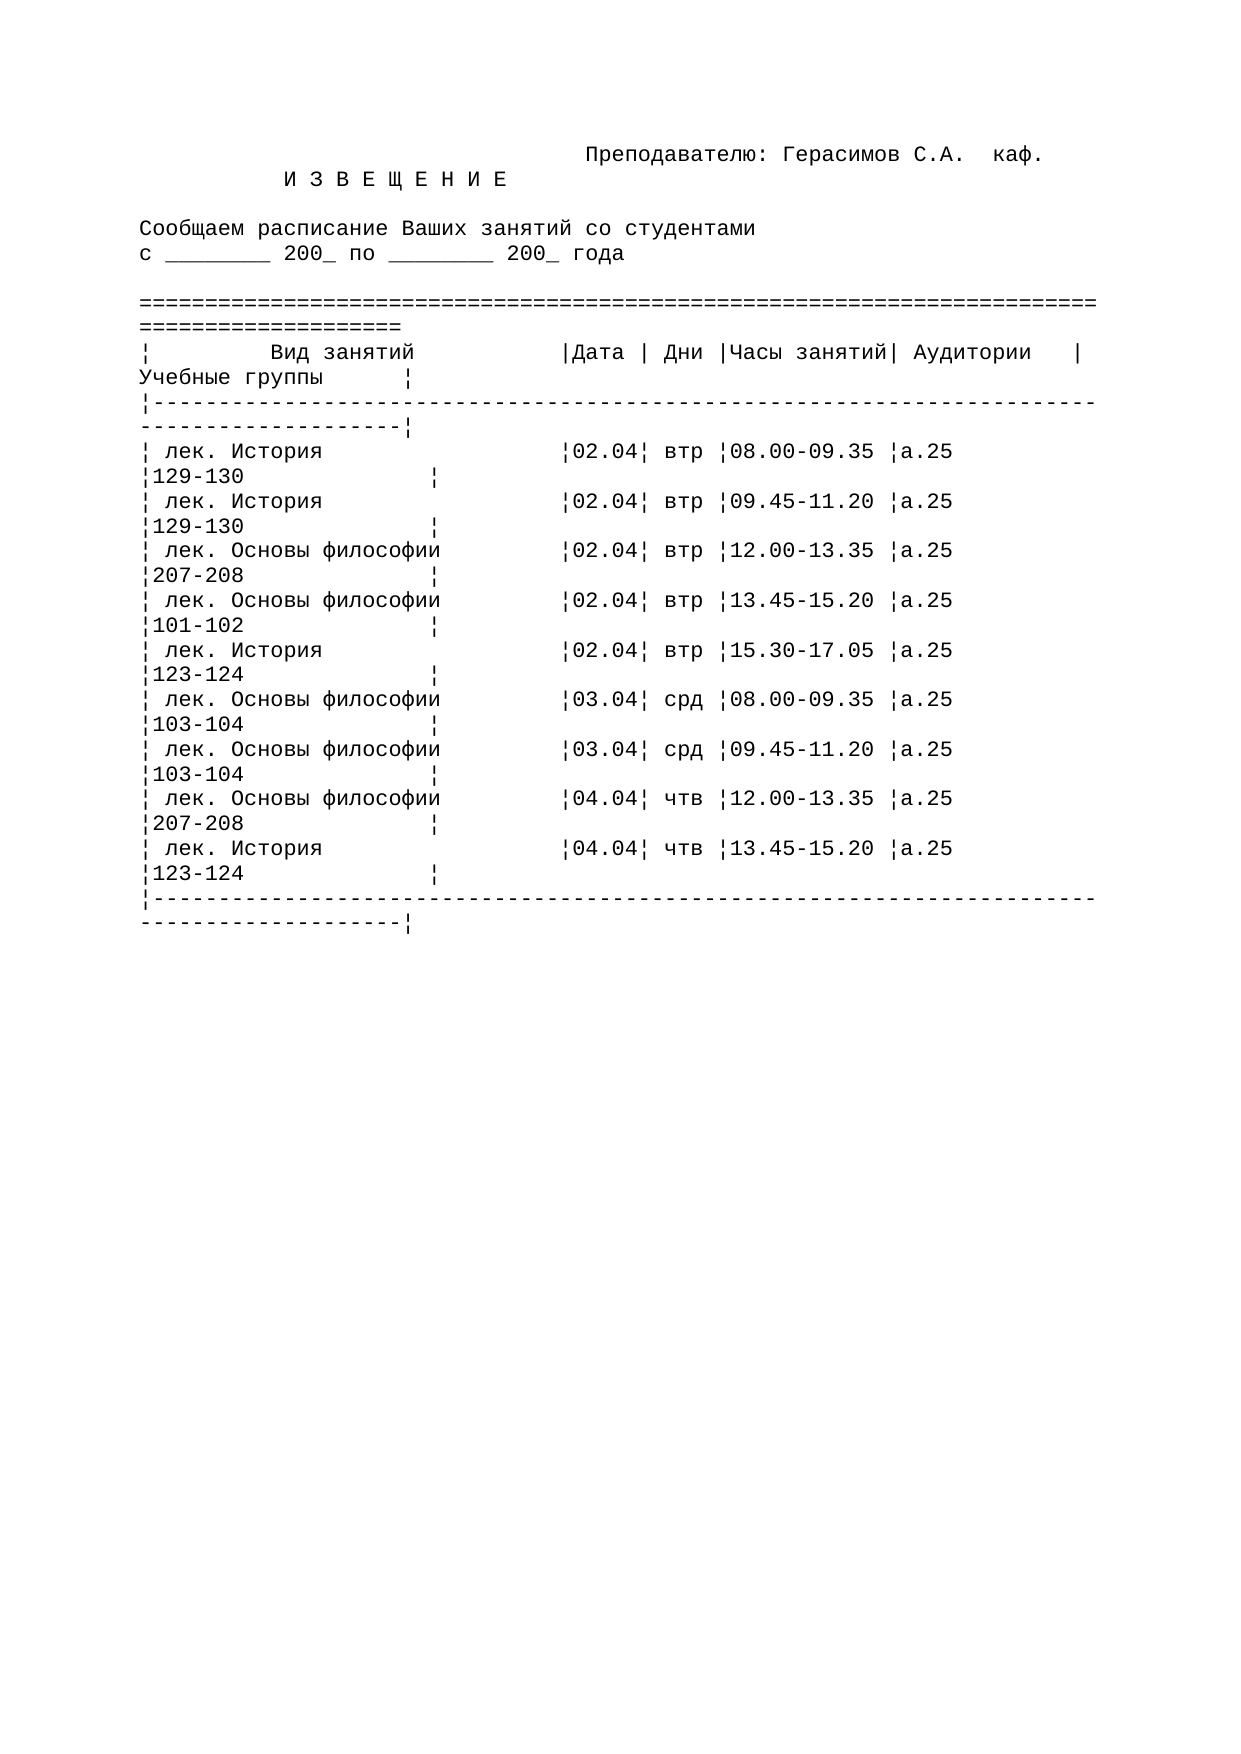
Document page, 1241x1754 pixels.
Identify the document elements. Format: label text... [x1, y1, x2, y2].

text ¦ лек. Основы философии ¦02.04¦ втp ¦12.00-13.35 ¦а.25 ¦207-208 ¦ [139, 539, 1101, 589]
text Преподавателю: Герасимов С.А. каф. [139, 143, 1101, 168]
text ¦--------------------------------------------------------------------------------------------¦ [139, 887, 1101, 936]
text ¦ Вид занятий |Дата | Дни |Часы занятий| Аудитории | Учебные группы ¦ [139, 341, 1101, 391]
text ¦ лек. История ¦04.04¦ чтв ¦13.45-15.20 ¦а.25 ¦123-124 ¦ [139, 837, 1101, 887]
text ¦--------------------------------------------------------------------------------------------¦ [139, 391, 1101, 440]
text ¦ лек. История ¦02.04¦ втp ¦09.45-11.20 ¦а.25 ¦129-130 ¦ [139, 490, 1101, 539]
text ¦ лек. История ¦02.04¦ втp ¦15.30-17.05 ¦а.25 ¦123-124 ¦ [139, 639, 1101, 688]
text ¦ лек. Основы философии ¦03.04¦ сpд ¦08.00-09.35 ¦а.25 ¦103-104 ¦ [139, 688, 1101, 738]
text ¦ лек. История ¦02.04¦ втp ¦08.00-09.35 ¦а.25 ¦129-130 ¦ [139, 440, 1101, 490]
text Сообщаем расписание Ваших занятий со студентами [139, 217, 1101, 242]
text И З В Е Щ Е Н И Е [139, 168, 1101, 192]
text ¦ лек. Основы философии ¦03.04¦ сpд ¦09.45-11.20 ¦а.25 ¦103-104 ¦ [139, 738, 1101, 787]
text с ________ 200_ по ________ 200_ года [139, 242, 1101, 267]
text ============================================================================================= [139, 292, 1101, 341]
text ¦ лек. Основы философии ¦02.04¦ втp ¦13.45-15.20 ¦а.25 ¦101-102 ¦ [139, 589, 1101, 639]
text ¦ лек. Основы философии ¦04.04¦ чтв ¦12.00-13.35 ¦а.25 ¦207-208 ¦ [139, 787, 1101, 837]
